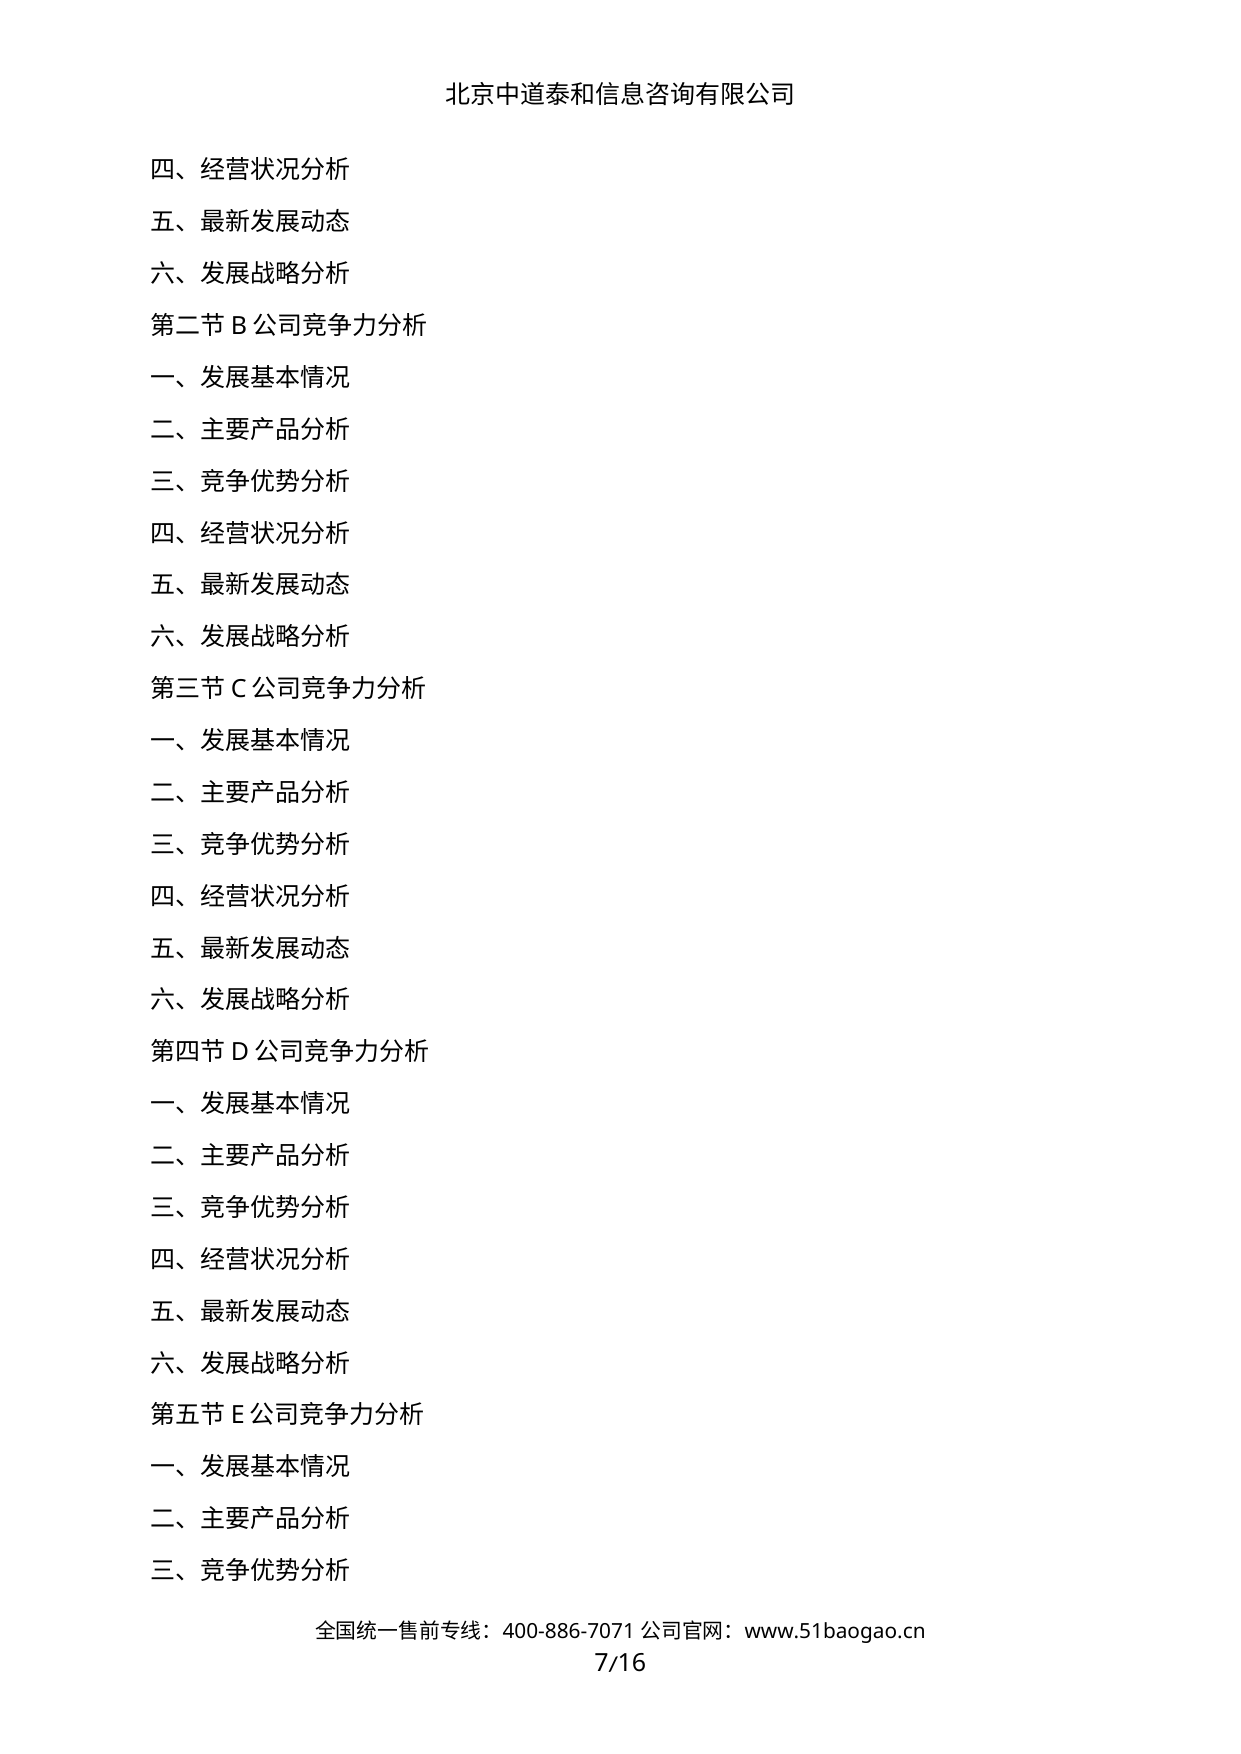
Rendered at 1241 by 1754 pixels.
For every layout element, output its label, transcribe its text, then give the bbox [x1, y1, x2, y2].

text 五、最新发展动态 [150, 928, 1090, 964]
text 一、发展基本情况 [150, 1084, 1090, 1120]
text 五、最新发展动态 [150, 202, 1090, 238]
text 一、发展基本情况 [150, 721, 1090, 757]
text 第四节 D公司竞争力分析 [150, 1032, 1090, 1068]
text 一、发展基本情况 [150, 357, 1090, 394]
text 六、发展战略分析 [150, 617, 1090, 653]
text 三、竞争优势分析 [150, 1187, 1090, 1224]
text 四、经营状况分析 [150, 150, 1090, 186]
text 二、主要产品分析 [150, 1136, 1090, 1172]
text 四、经营状况分析 [150, 1239, 1090, 1276]
text 五、最新发展动态 [150, 1291, 1090, 1327]
text 二、主要产品分析 [150, 1499, 1090, 1535]
text 第五节 E公司竞争力分析 [150, 1395, 1090, 1431]
text 一、发展基本情况 [150, 1447, 1090, 1483]
text 四、经营状况分析 [150, 876, 1090, 912]
text 六、发展战略分析 [150, 254, 1090, 290]
text 五、最新发展动态 [150, 565, 1090, 601]
text 三、竞争优势分析 [150, 461, 1090, 497]
text 六、发展战略分析 [150, 1343, 1090, 1379]
text 三、竞争优势分析 [150, 1551, 1090, 1587]
text 第二节 B公司竞争力分析 [150, 306, 1090, 342]
text 第三节 C公司竞争力分析 [150, 669, 1090, 705]
text 四、经营状况分析 [150, 513, 1090, 549]
text 六、发展战略分析 [150, 980, 1090, 1016]
text 二、主要产品分析 [150, 409, 1090, 446]
text 三、竞争优势分析 [150, 824, 1090, 861]
text 二、主要产品分析 [150, 772, 1090, 809]
